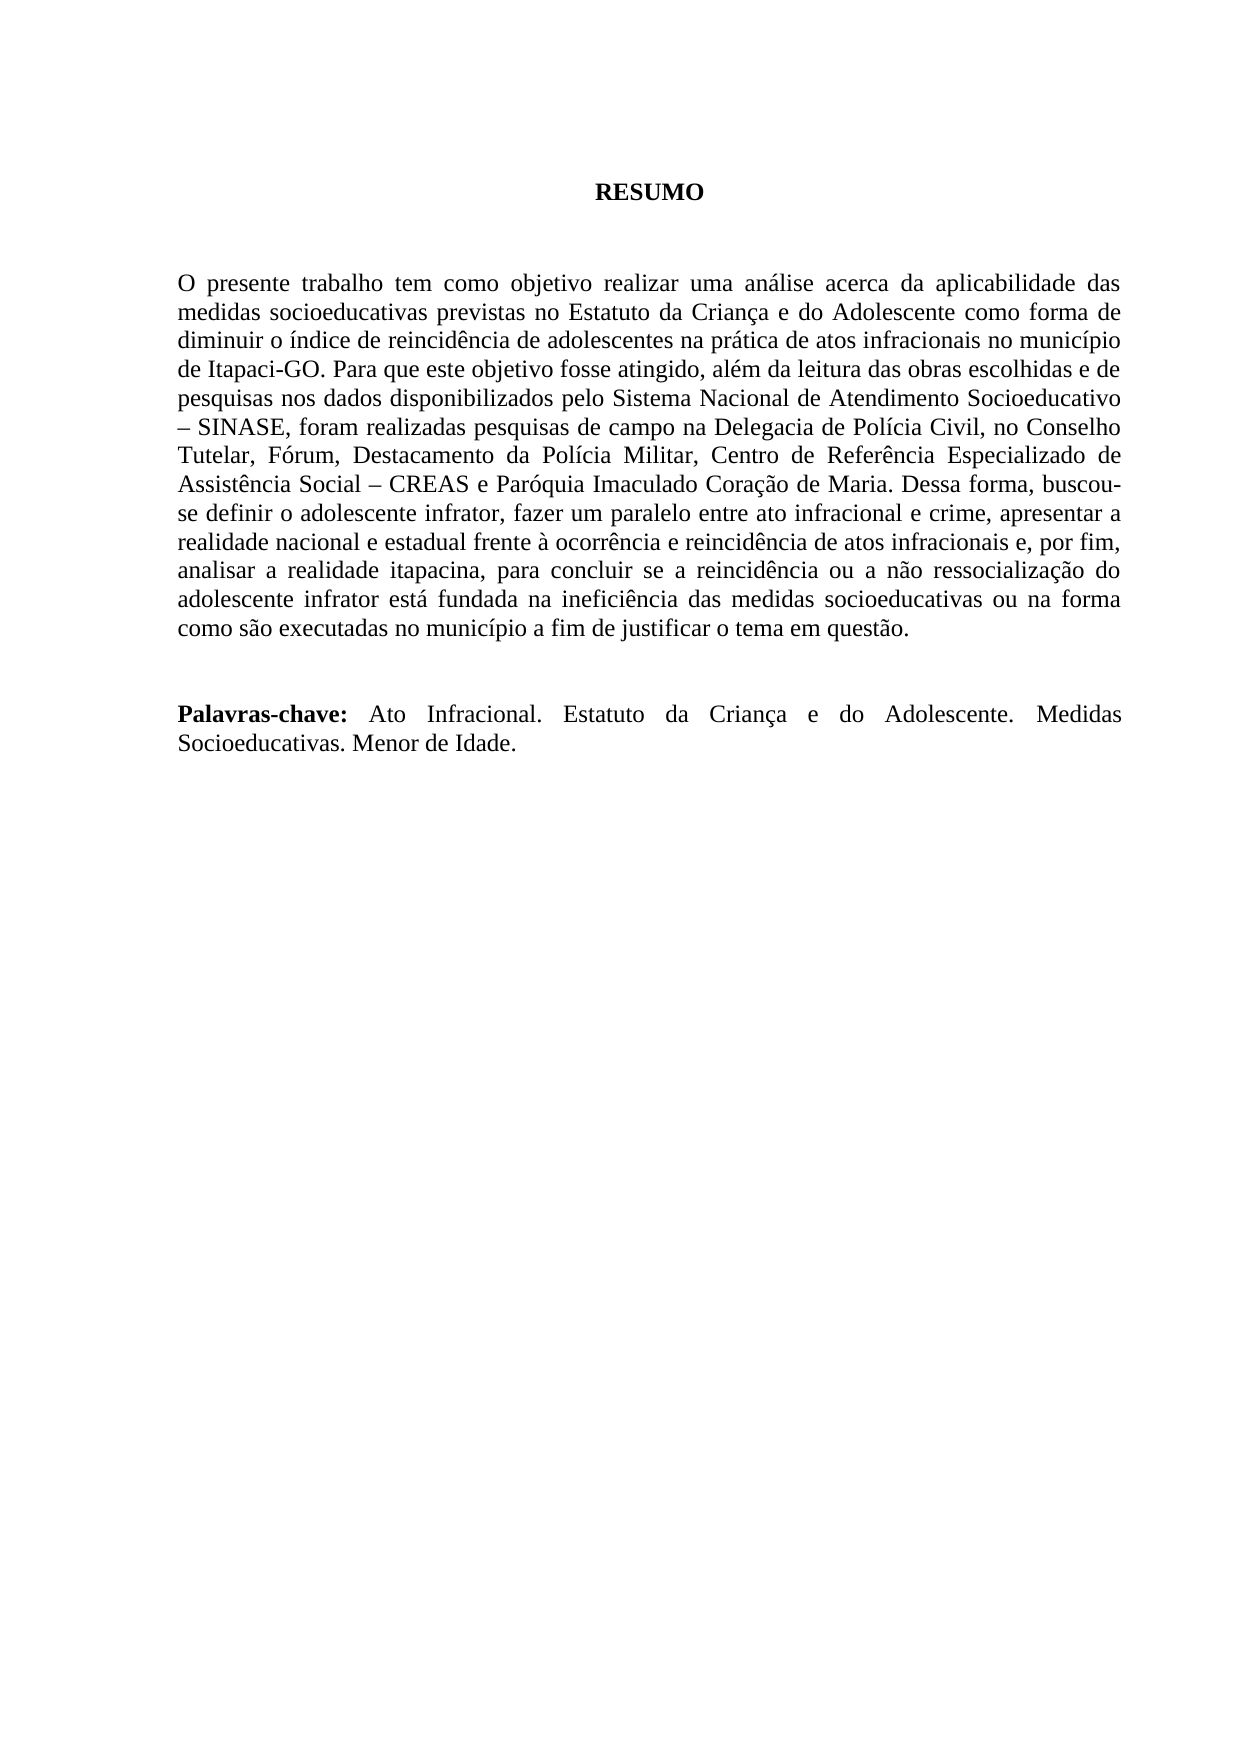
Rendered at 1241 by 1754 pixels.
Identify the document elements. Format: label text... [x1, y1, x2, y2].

text Palavras-chave: Ato Infracional. Estatuto da Criança e do Adolescente. Medidas Socioeducativas. Menor de Idade. [177, 699, 1122, 757]
text RESUMO [177, 177, 1122, 206]
text O presente trabalho tem como objetivo realizar uma análise acerca da aplicabilidade das medidas socioeducativas previstas no Estatuto da Criança e do Adolescente como forma de diminuir o índice de reincidência de adolescentes na prática de atos infracionais no município de Itapaci-GO. Para que este objetivo fosse atingido, além da leitura das obras escolhidas e de pesquisas nos dados disponibilizados pelo Sistema Nacional de Atendimento Socioeducativo – SINASE, foram realizadas pesquisas de campo na Delegacia de Polícia Civil, no Conselho Tutelar, Fórum, Destacamento da Polícia Militar, Centro de Referência Especializado de Assistência Social – CREAS e Paróquia Imaculado Coração de Maria. Dessa forma, buscou-se definir o adolescente infrator, fazer um paralelo entre ato infracional e crime, apresentar a realidade nacional e estadual frente à ocorrência e reincidência de atos infracionais e, por fim, analisar a realidade itapacina, para concluir se a reincidência ou a não ressocialização do adolescente infrator está fundada na ineficiência das medidas socioeducativas ou na forma como são executadas no município a fim de justificar o tema em questão. [177, 268, 1122, 642]
